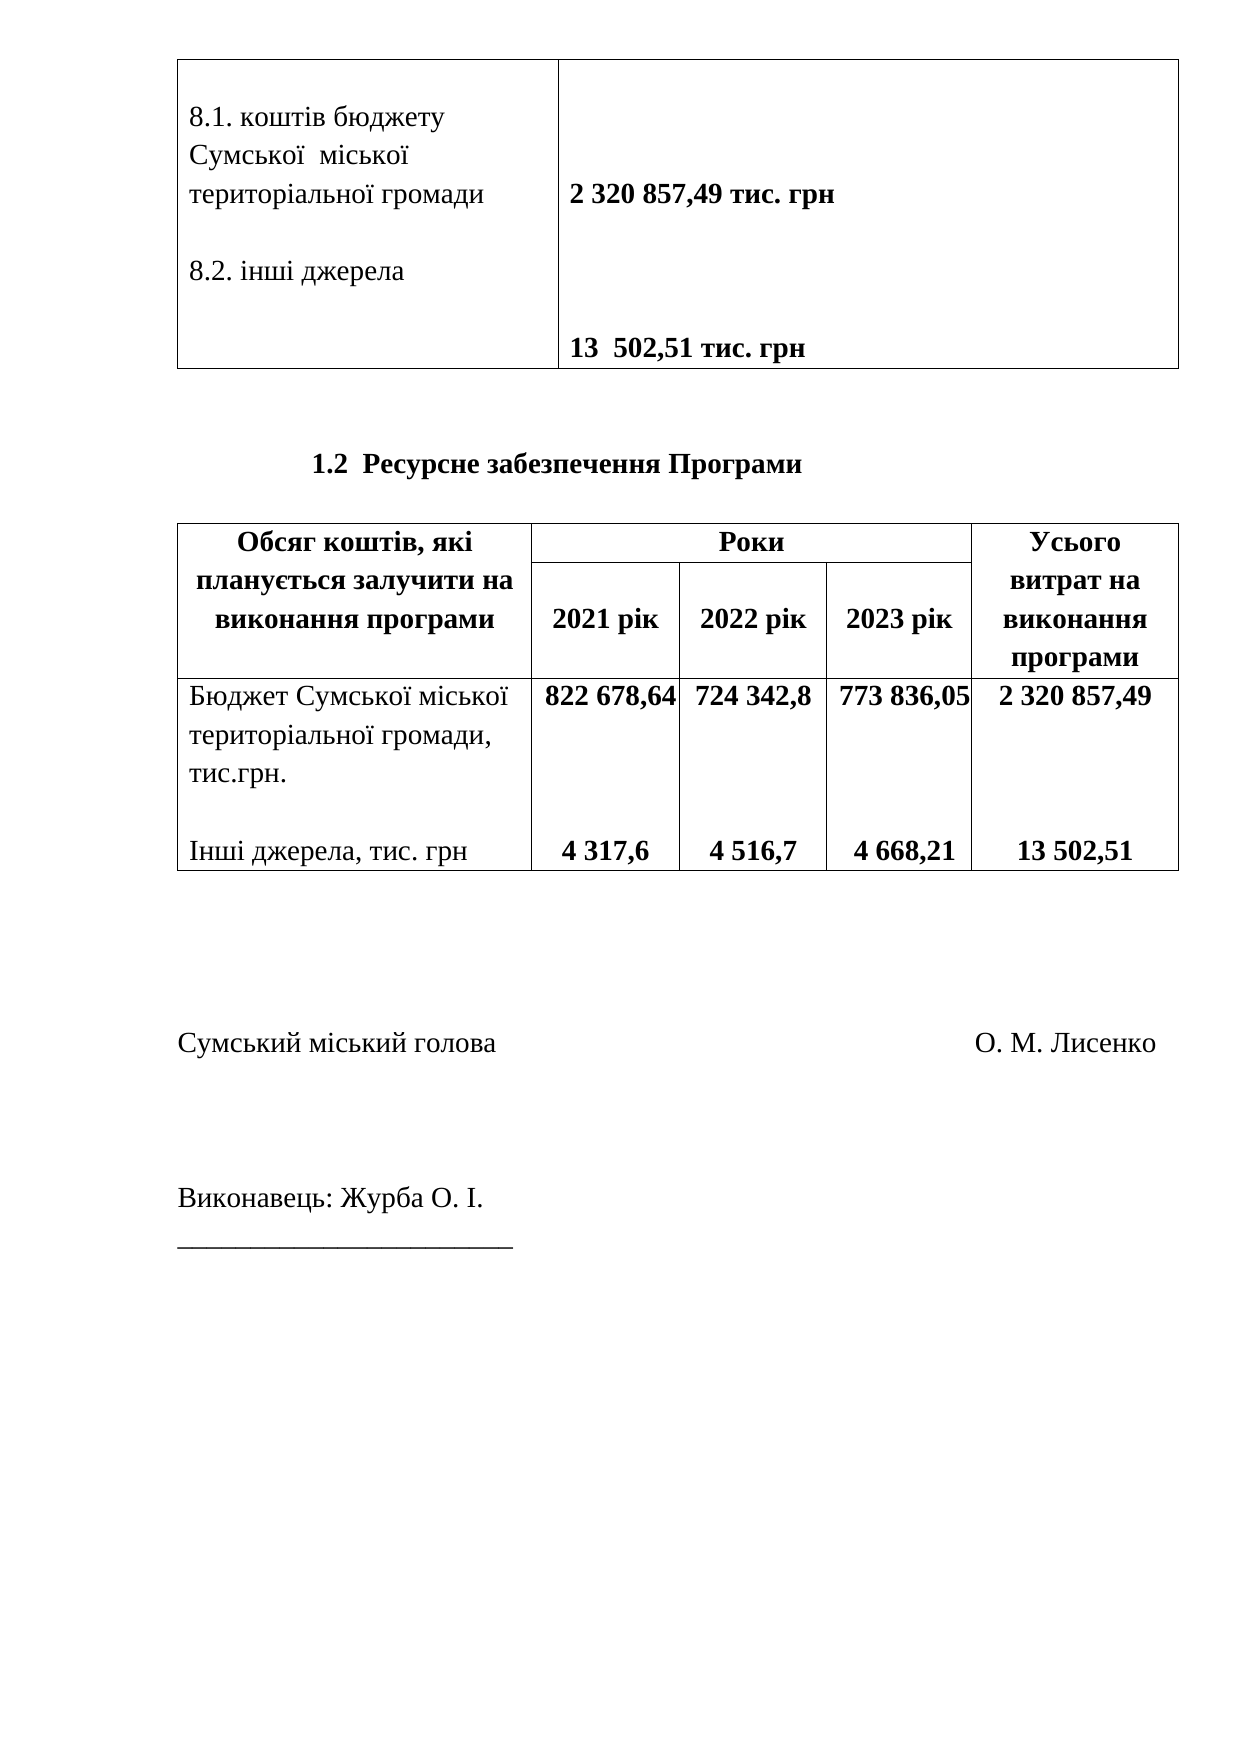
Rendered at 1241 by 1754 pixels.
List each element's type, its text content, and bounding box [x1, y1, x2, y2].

table_cell Бюджет Сумської міської територіальної громади, тис.грн. Інші джерела, тис. грн [178, 679, 531, 870]
table_header Роки [532, 524, 971, 562]
table_cell 2022 рік [680, 563, 826, 677]
table_cell 2023 рік [827, 563, 971, 677]
text Виконавець: Журба О. І. [177, 1180, 1181, 1213]
text 1.2 Ресурсне забезпечення Програми [311, 446, 1181, 479]
table_cell 724 342,8 4 516,7 [680, 679, 826, 870]
table_cell 773 836,05 4 668,21 [827, 679, 971, 870]
table_cell 2021 рік [532, 563, 679, 677]
table_cell 2 320 857,49 13 502,51 [972, 679, 1178, 870]
text Сумський міський голова О. М. Лисенко [177, 1026, 1181, 1059]
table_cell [559, 60, 1178, 368]
table_header Обсяг коштів, які планується залучити на виконання програми [178, 524, 531, 677]
table_header Усього витрат на виконання програми [972, 524, 1178, 677]
text _______________________ [177, 1218, 1181, 1252]
table_cell 822 678,64 4 317,6 [532, 679, 679, 870]
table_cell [178, 60, 558, 368]
